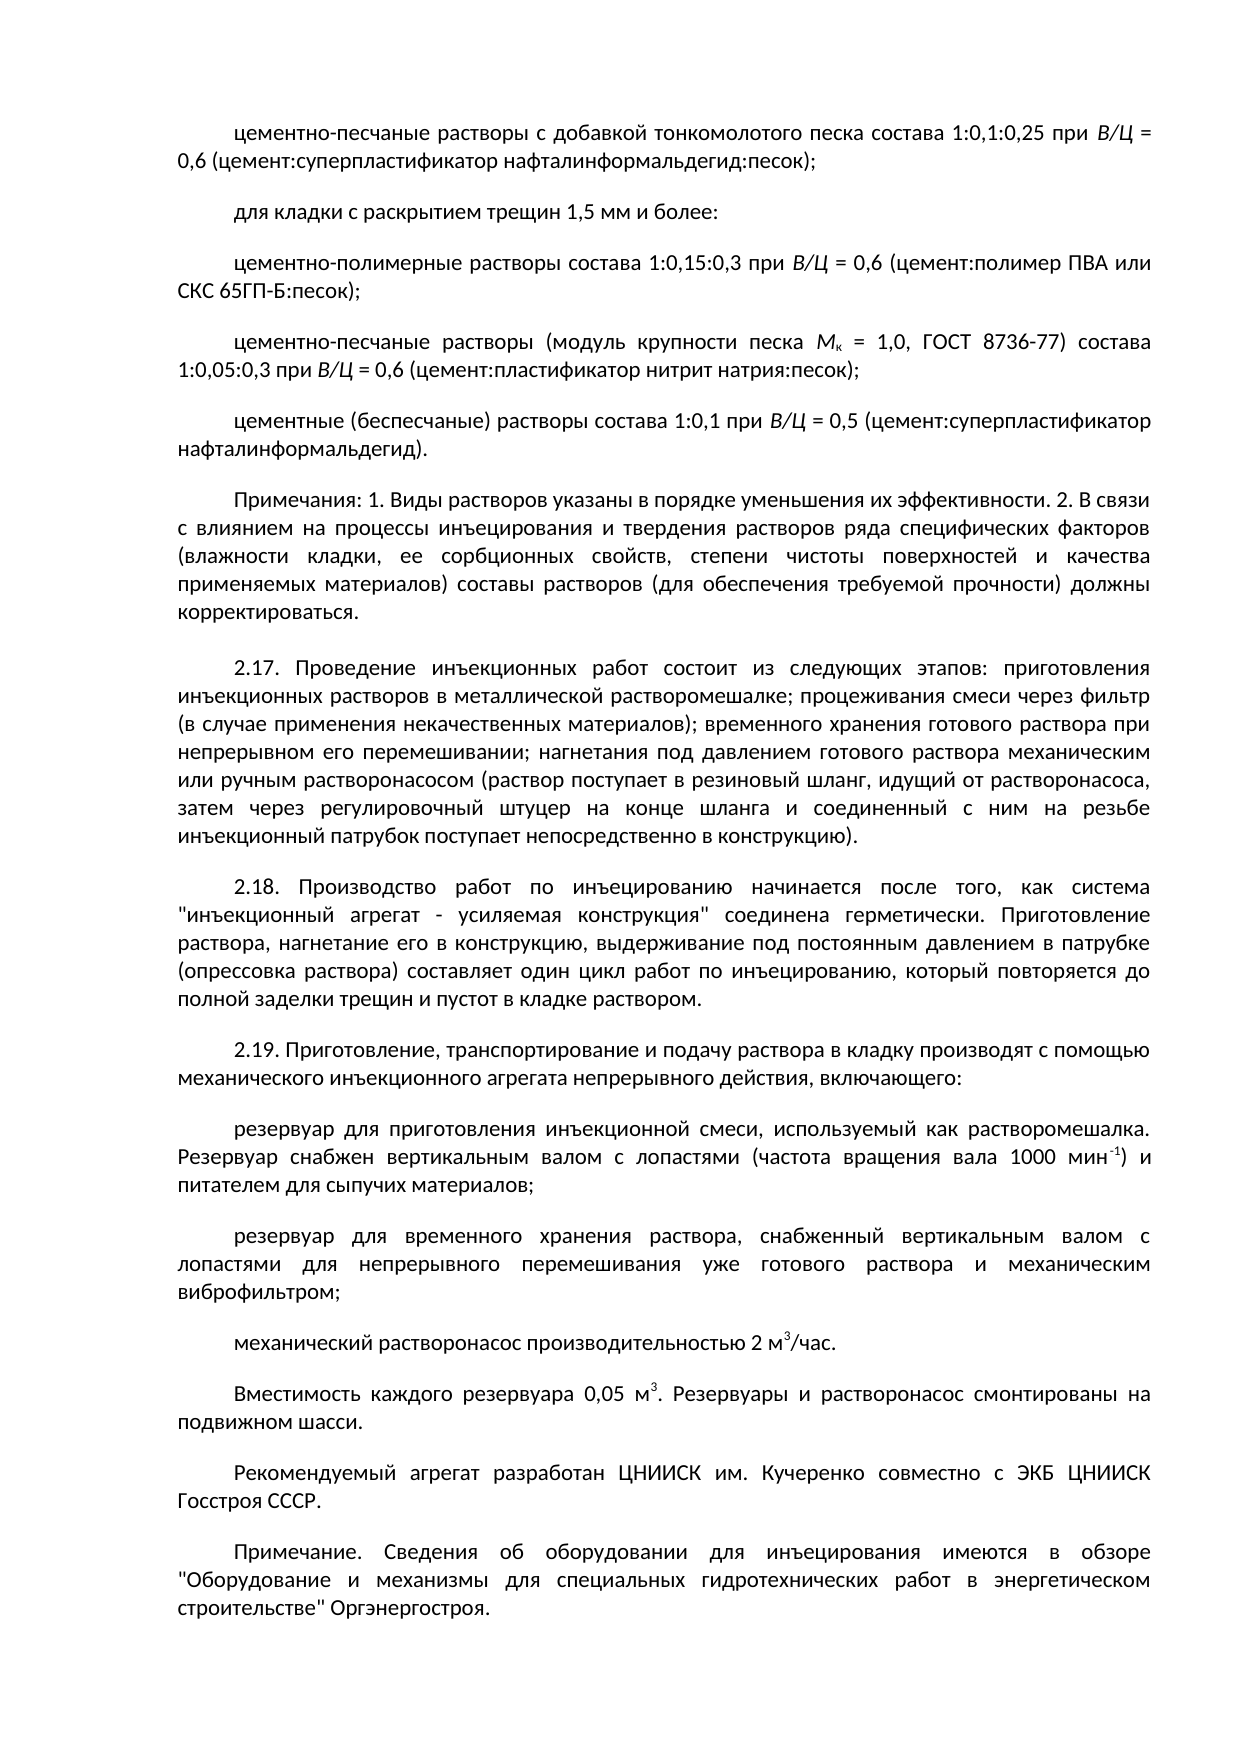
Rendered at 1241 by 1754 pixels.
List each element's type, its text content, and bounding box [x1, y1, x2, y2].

text Примечание. Сведения об оборудовании для инъецирования имеются в обзоре "Оборудование и механизмы для специальных гидротехнических работ в энергетическом строительстве" Оргэнергостроя. [177, 1537, 1152, 1621]
text для кладки с раскрытием трещин 1,5 мм и более: [177, 197, 1152, 225]
text 2.19. Приготовление, транспортирование и подачу раствора в кладку производят с помощью механического инъекционного агрегата непрерывного действия, включающего: [177, 1035, 1152, 1091]
text резервуар для приготовления инъекционной смеси, используемый как растворомешалка. Резервуар снабжен вертикальным валом с лопастями (частота вращения вала 1000 мин-1) и питателем для сыпучих материалов; [177, 1114, 1152, 1198]
text резервуар для временного хранения раствора, снабженный вертикальным валом с лопастями для непрерывного перемешивания уже готового раствора и механическим виброфильтром; [177, 1221, 1152, 1305]
text Рекомендуемый агрегат разработан ЦНИИСК им. Кучеренко совместно с ЭКБ ЦНИИСК Госстроя СССР. [177, 1458, 1152, 1514]
text цементно-песчаные растворы с добавкой тонкомолотого песка состава 1:0,1:0,25 при В/Ц = 0,6 (цемент:суперпластификатор нафталинформальдегид:песок); [177, 118, 1152, 174]
text 2.18. Производство работ по инъецированию начинается после того, как система "инъекционный агрегат - усиляемая конструкция" соединена герметически. Приготовление раствора, нагнетание его в конструкцию, выдерживание под постоянным давлением в патрубке (опрессовка раствора) составляет один цикл работ по инъецированию, который повторяется до полной заделки трещин и пустот в кладке раствором. [177, 872, 1152, 1012]
text Вместимость каждого резервуара 0,05 м3. Резервуары и растворонасос смонтированы на подвижном шасси. [177, 1379, 1152, 1435]
text механический растворонасос производительностью 2 м3/час. [177, 1328, 1152, 1356]
text 2.17. Проведение инъекционных работ состоит из следующих этапов: приготовления инъекционных растворов в металлической растворомешалке; процеживания смеси через фильтр (в случае применения некачественных материалов); временного хранения готового раствора при непрерывном его перемешивании; нагнетания под давлением готового раствора механическим или ручным растворонасосом (раствор поступает в резиновый шланг, идущий от растворонасоса, затем через регулировочный штуцер на конце шланга и соединенный с ним на резьбе инъекционный патрубок поступает непосредственно в конструкцию). [177, 653, 1152, 849]
text цементно-песчаные растворы (модуль крупности песка Mк = 1,0, ГОСТ 8736-77) состава 1:0,05:0,3 при В/Ц = 0,6 (цемент:пластификатор нитрит натрия:песок); [177, 327, 1152, 383]
text цементные (беспесчаные) растворы состава 1:0,1 при В/Ц = 0,5 (цемент:суперпластификатор нафталинформальдегид). [177, 406, 1152, 462]
text цементно-полимерные растворы состава 1:0,15:0,3 при В/Ц = 0,6 (цемент:полимер ПВА или СКС 65ГП-Б:песок); [177, 248, 1152, 304]
text Примечания: 1. Виды растворов указаны в порядке уменьшения их эффективности. 2. В связи с влиянием на процессы инъецирования и твердения растворов ряда специфических факторов (влажности кладки, ее сорбционных свойств, степени чистоты поверхностей и качества применяемых материалов) составы растворов (для обеспечения требуемой прочности) должны корректироваться. [177, 485, 1152, 625]
